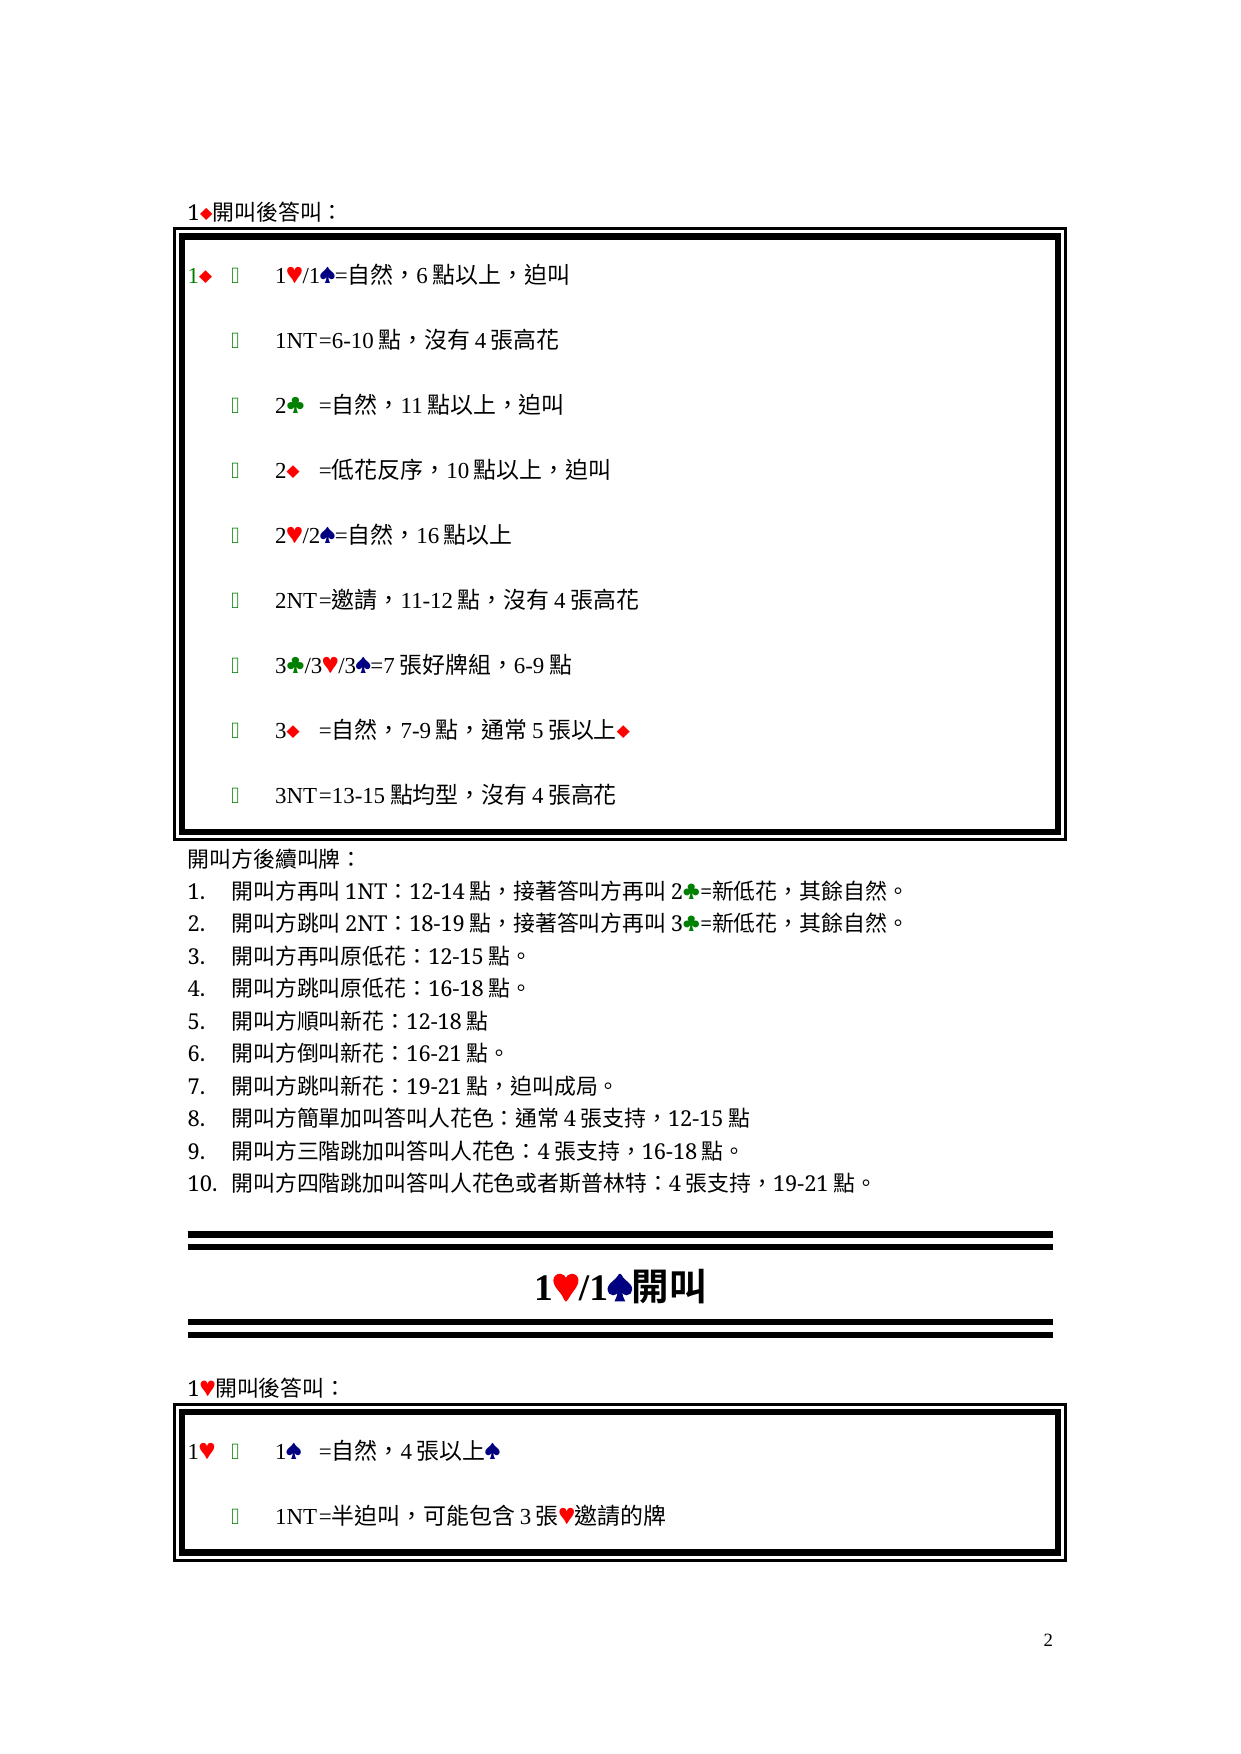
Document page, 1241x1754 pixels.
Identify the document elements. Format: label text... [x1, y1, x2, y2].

list 開叫方跳叫新花：19-21點，迫叫成局。 [187, 1069, 1053, 1101]
text 1開叫後答叫： [187, 194, 1053, 227]
text 2 =低花反序，10點以上，迫叫 [187, 437, 1053, 502]
text 2/2=自然，16點以上 [187, 502, 1053, 567]
text 2 =自然，11點以上，迫叫 [187, 372, 1053, 437]
text 1NT =半迫叫，可能包含3張邀請的牌 [176, 1468, 1064, 1559]
list 開叫方順叫新花：12-18點 [187, 1004, 1053, 1036]
title 1/1開叫 [187, 1245, 1053, 1338]
text 3NT =13-15點均型，沒有4張高花 [176, 747, 1064, 838]
text 1開叫後答叫： [187, 1370, 1053, 1403]
text 1 1 =自然，4張以上 [176, 1406, 1064, 1468]
text 2NT =邀請，11-12點，沒有4張高花 [187, 567, 1053, 632]
list 開叫方再叫原低花：12-15點。 [187, 939, 1053, 971]
list 開叫方四階跳加叫答叫人花色或者斯普林特：4張支持，19-21點。 [187, 1166, 1053, 1199]
list 開叫方倒叫新花：16-21點。 [187, 1036, 1053, 1069]
list 開叫方簡單加叫答叫人花色：通常4張支持，12-15點 [187, 1101, 1053, 1134]
text 1NT =6-10點，沒有4張高花 [187, 307, 1053, 372]
list 開叫方跳叫原低花：16-18點。 [187, 971, 1053, 1004]
text 3 =自然，7-9點，通常5張以上 [187, 697, 1053, 747]
list 開叫方三階跳加叫答叫人花色：4張支持，16-18點。 [187, 1134, 1053, 1166]
text 1 1/1=自然，6點以上，迫叫 [176, 230, 1064, 307]
text 3/3/3=7張好牌組，6-9點 [187, 632, 1053, 697]
text 開叫方後續叫牌： [187, 841, 1053, 874]
list 開叫方再叫1NT：12-14點，接著答叫方再叫2=新低花，其餘自然。 [187, 874, 1053, 906]
list 開叫方跳叫2NT：18-19點，接著答叫方再叫3=新低花，其餘自然。 [187, 906, 1053, 939]
